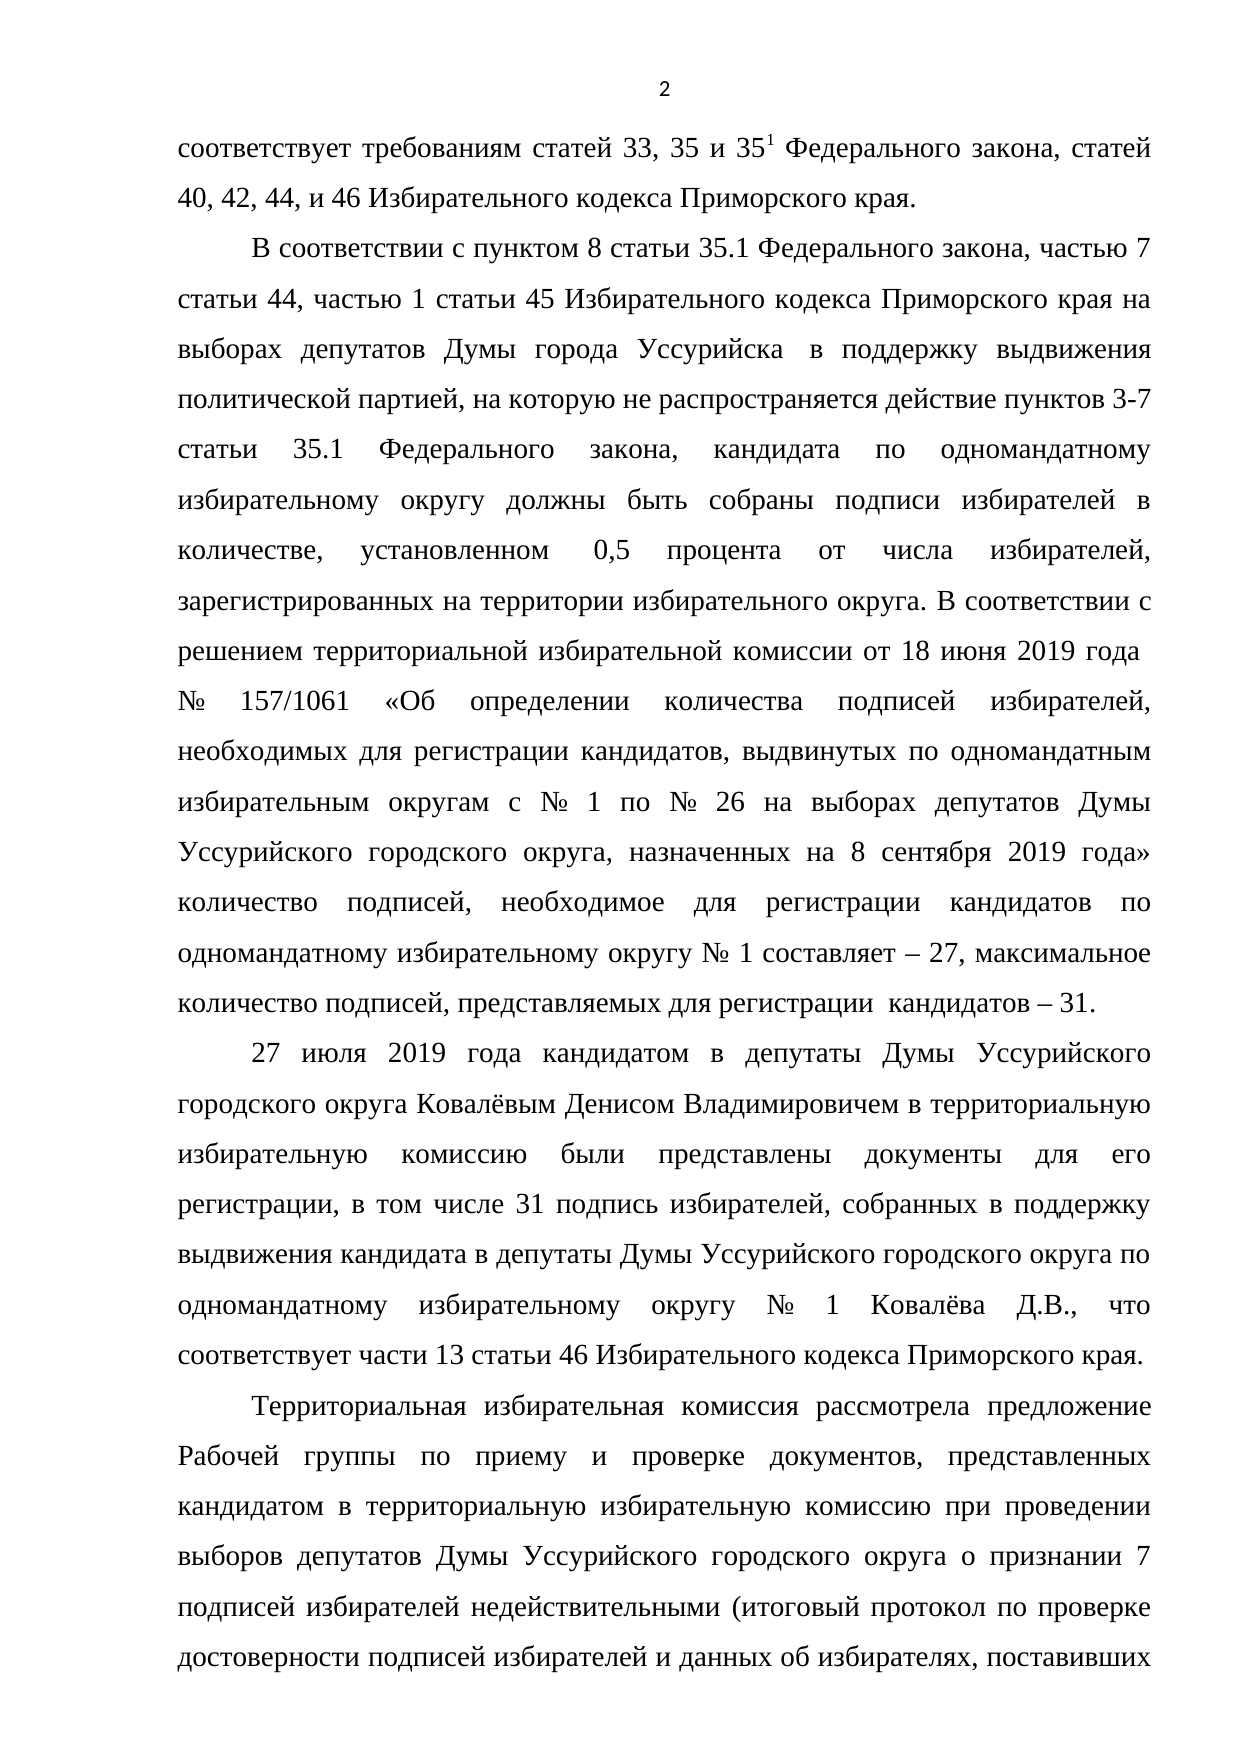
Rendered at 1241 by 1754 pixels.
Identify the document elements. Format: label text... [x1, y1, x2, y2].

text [177, 1388, 1152, 1673]
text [177, 130, 1152, 214]
text 27 июля 2019 года кандидатом в депутаты Думы Уссурийского городского округа Ковалёвым Денисом Владимировичем в территориальную избирательную комиссию были представлены документы для его регистрации, в том числе 31 подпись избирателей, собранных в поддержку выдвижения кандидата в депутаты Думы Уссурийского городского округа по одномандатному избирательному округу № 1 Ковалёва Д.В., что соответствует части 13 статьи 46 Избирательного кодекса Приморского края. [177, 1035, 1152, 1371]
text В соответствии с пунктом 8 статьи 35.1 Федерального закона, частью 7 статьи 44, частью 1 статьи 45 Избирательного кодекса Приморского края на выборах депутатов Думы города Уссурийска в поддержку выдвижения политической партией, на которую не распространяется действие пунктов 3-7 статьи 35.1 Федерального закона, кандидата по одномандатному избирательному округу должны быть собраны подписи избирателей в количестве, установленном 0,5 процента от числа избирателей, зарегистрированных на территории избирательного округа. В соответствии с решением территориальной избирательной комиссии от 18 июня 2019 года № 157/1061 «Об определении количества подписей избирателей, необходимых для регистрации кандидатов, выдвинутых по одномандатным избирательным округам с № 1 по № 26 на выборах депутатов Думы Уссурийского городского округа, назначенных на 8 сентября 2019 года» количество подписей, необходимое для регистрации кандидатов по одномандатному избирательному округу № 1 составляет – 27, максимальное количество подписей, представляемых для регистрации кандидатов – 31. [177, 230, 1152, 1019]
